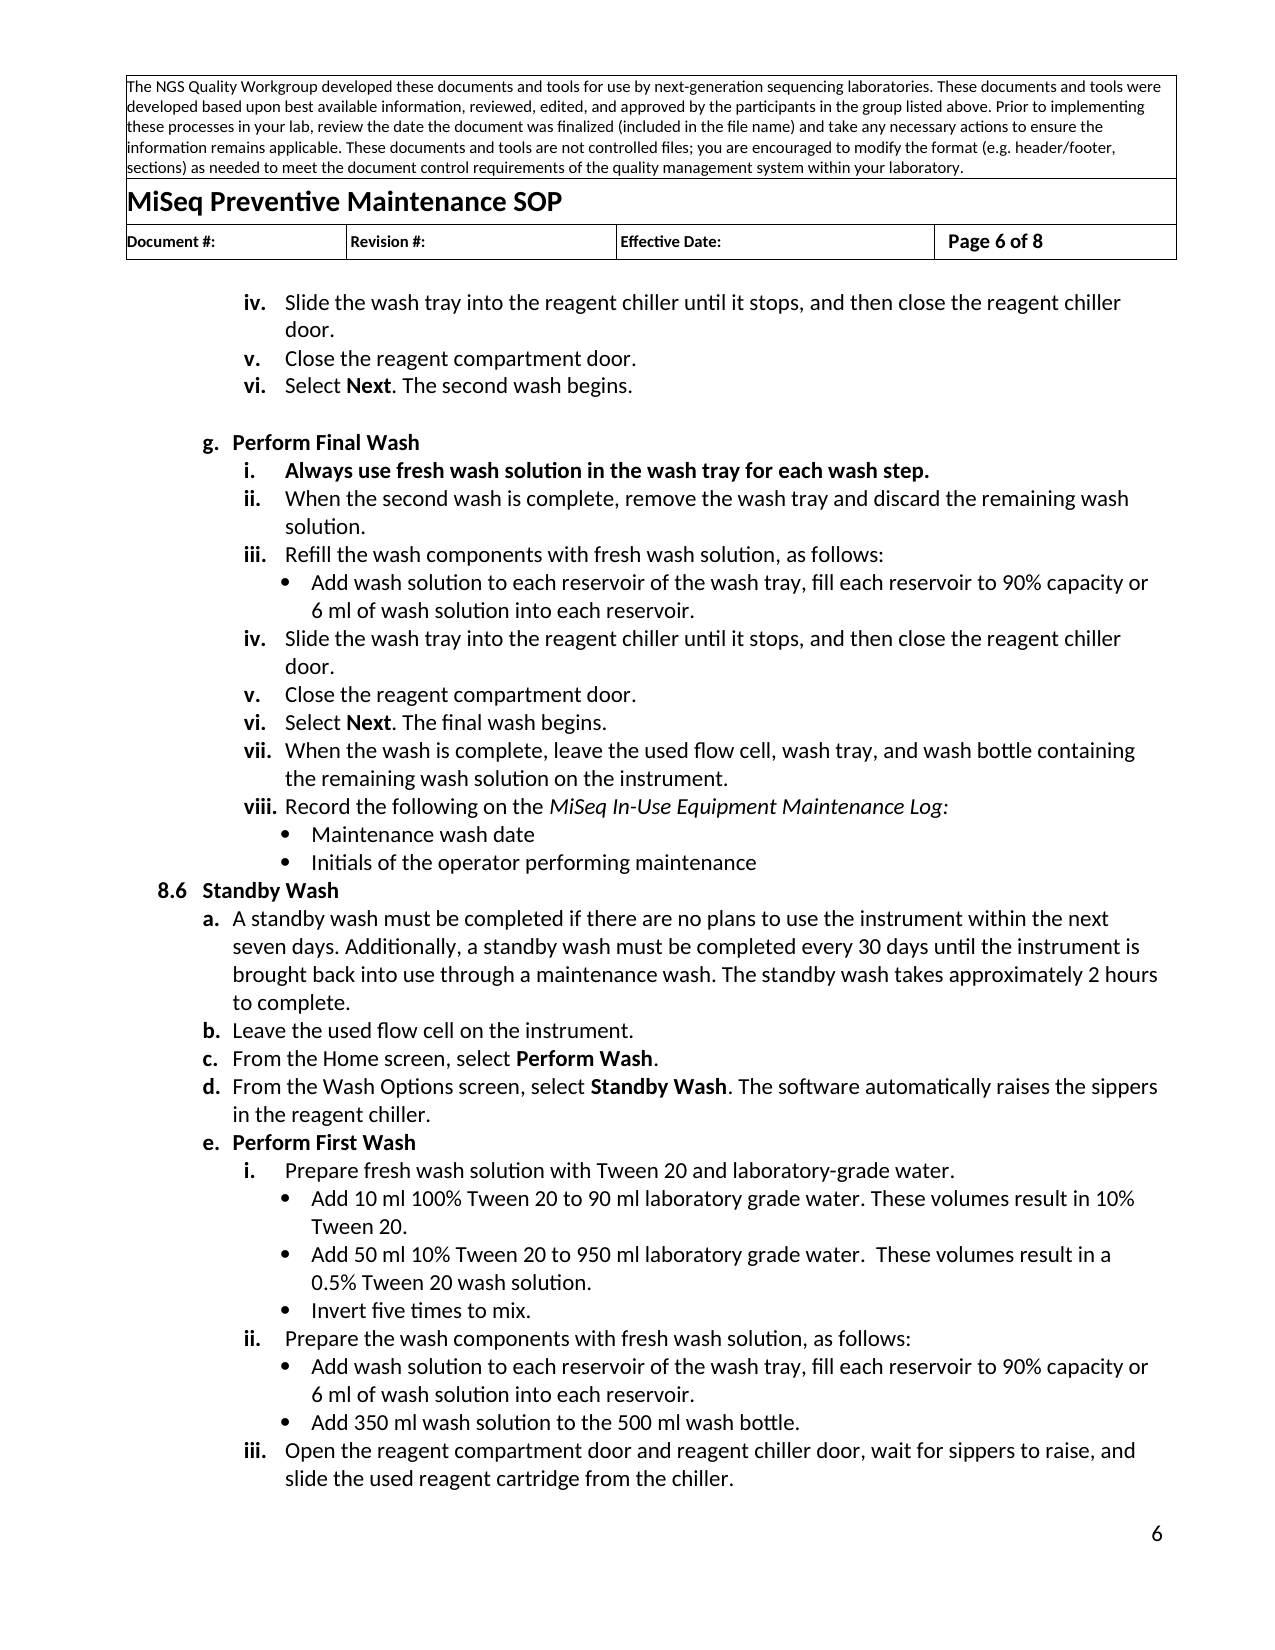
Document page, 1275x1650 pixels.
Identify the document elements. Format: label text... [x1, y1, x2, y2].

list Maintenance wash date [281, 820, 1162, 848]
list Initials of the operator performing maintenance [281, 848, 1162, 876]
list Add 350 ml wash solution to the 500 ml wash bottle. [281, 1408, 1162, 1436]
list Record the following on the MiSeq In-Use Equipment Maintenance Log: [244, 792, 1162, 820]
list Add wash solution to each reservoir of the wash tray, fill each reservoir to 90% capacity or 6 ml of wash solution into each reservoir. [281, 1352, 1162, 1408]
list Add 50 ml 10% Tween 20 to 950 ml laboratory grade water. These volumes result in a 0.5% Tween 20 wash solution. [281, 1240, 1162, 1296]
list Prepare the wash components with fresh wash solution, as follows: [244, 1324, 1162, 1352]
list When the second wash is complete, remove the wash tray and discard the remaining wash solution. [244, 484, 1162, 540]
list Slide the wash tray into the reagent chiller until it stops, and then close the reagent chiller door. [244, 624, 1162, 680]
list From the Home screen, select Perform Wash. [202, 1044, 1162, 1072]
list From the Wash Options screen, select Standby Wash. The software automatically raises the sippers in the reagent chiller. [202, 1072, 1162, 1128]
list Perform First Wash [202, 1128, 1162, 1156]
list Add 10 ml 100% Tween 20 to 90 ml laboratory grade water. These volumes result in 10% Tween 20. [281, 1184, 1162, 1240]
list Refill the wash components with fresh wash solution, as follows: [244, 540, 1162, 568]
list Invert five times to mix. [281, 1296, 1162, 1324]
list A standby wash must be completed if there are no plans to use the instrument within the next seven days. Additionally, a standby wash must be completed every 30 days until the instrument is brought back into use through a maintenance wash. The standby wash takes approximately 2 hours to complete. [202, 904, 1162, 1016]
list Open the reagent compartment door and reagent chiller door, wait for sippers to raise, and slide the used reagent cartridge from the chiller. [244, 1436, 1162, 1492]
list Select Next. The second wash begins. [244, 372, 1162, 400]
list Slide the wash tray into the reagent chiller until it stops, and then close the reagent chiller door. [244, 288, 1162, 344]
list Close the reagent compartment door. [244, 680, 1162, 708]
list Leave the used flow cell on the instrument. [202, 1016, 1162, 1044]
list Add wash solution to each reservoir of the wash tray, fill each reservoir to 90% capacity or 6 ml of wash solution into each reservoir. [281, 568, 1162, 624]
list Close the reagent compartment door. [244, 344, 1162, 372]
list Select Next. The final wash begins. [244, 708, 1162, 736]
list Prepare fresh wash solution with Tween 20 and laboratory-grade water. [244, 1156, 1162, 1184]
list Standby Wash [157, 876, 1162, 904]
list Perform Final Wash [202, 428, 1162, 456]
list Always use fresh wash solution in the wash tray for each wash step. [244, 456, 1162, 484]
list When the wash is complete, leave the used flow cell, wash tray, and wash bottle containing the remaining wash solution on the instrument. [244, 736, 1162, 792]
